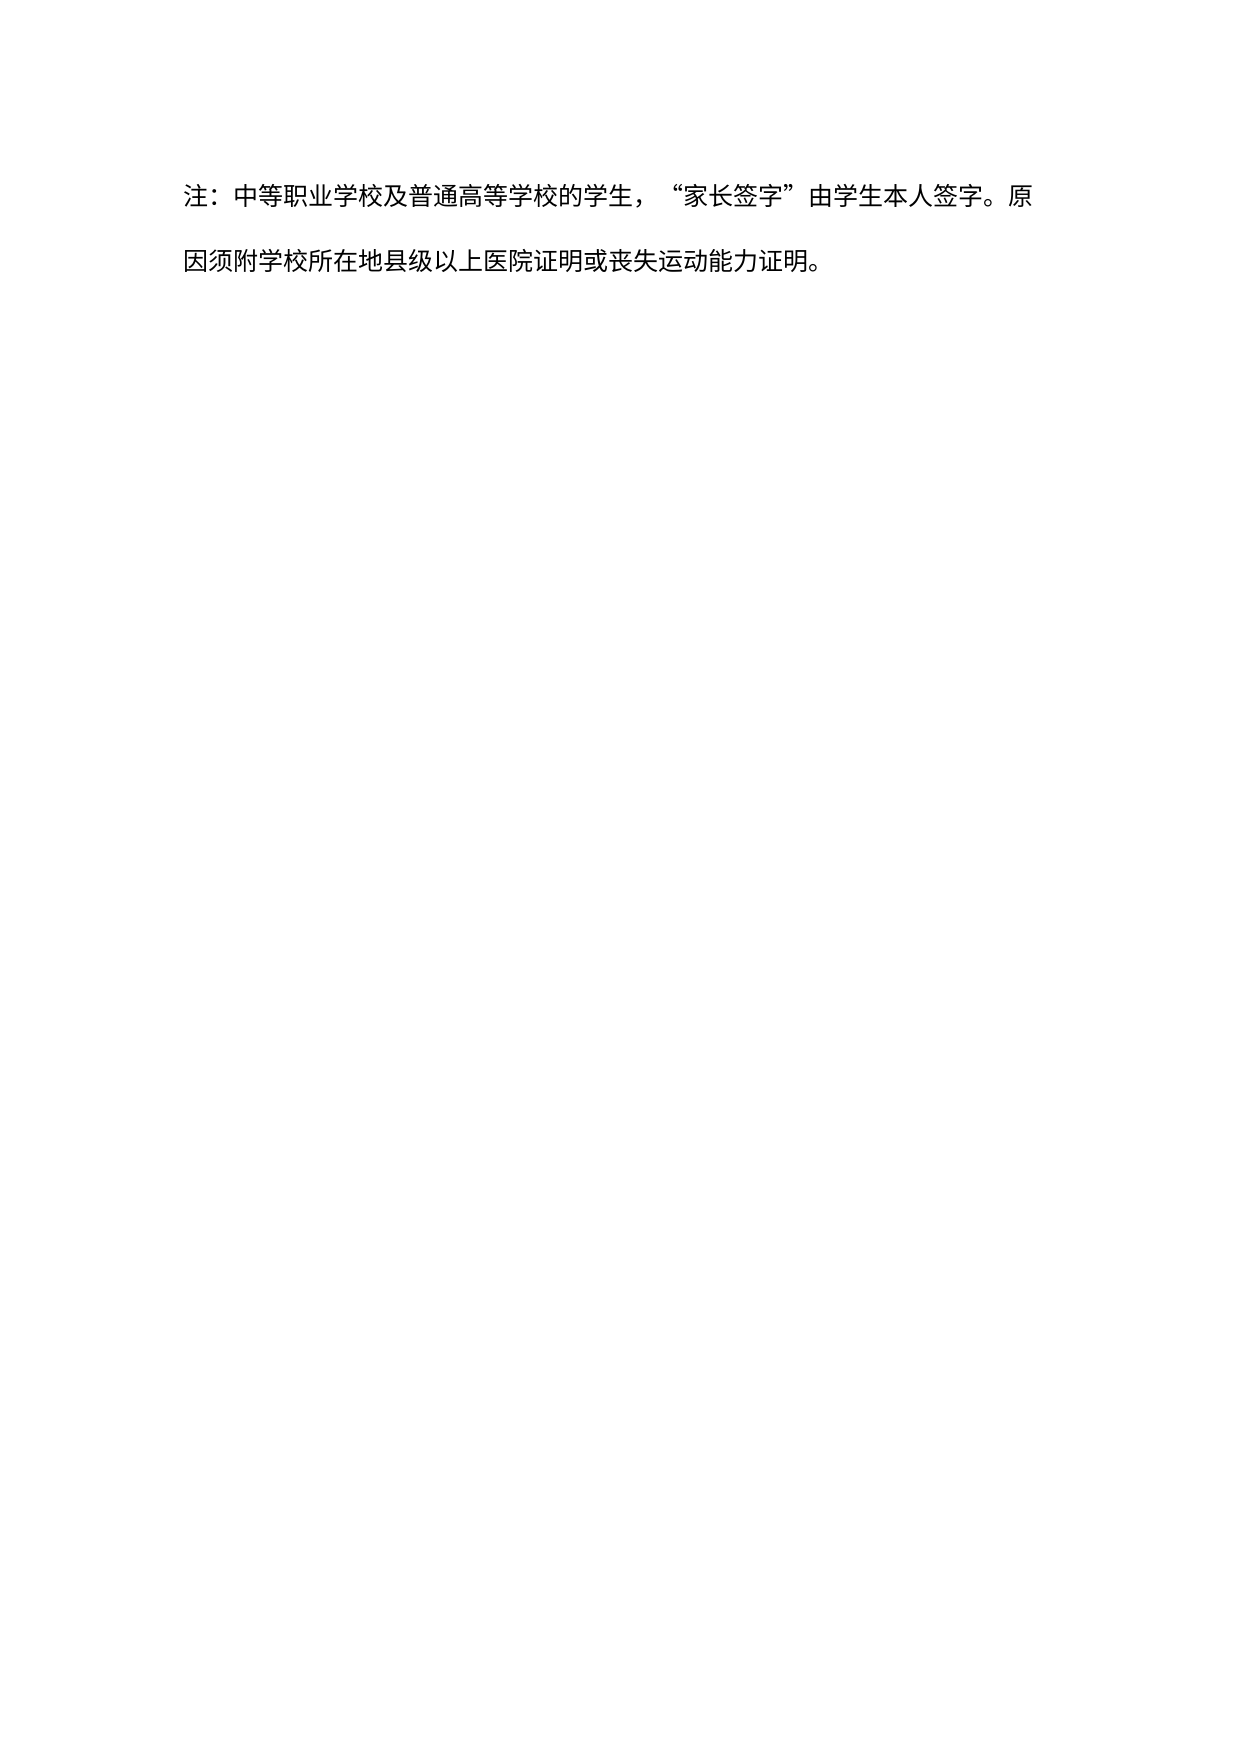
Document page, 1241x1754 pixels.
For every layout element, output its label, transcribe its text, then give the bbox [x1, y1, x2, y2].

text 注：中等职业学校及普通高等学校的学生，“家长签字”由学生本人签字。原因须附学校所在地县级以上医院证明或丧失运动能力证明。 [183, 162, 1057, 292]
